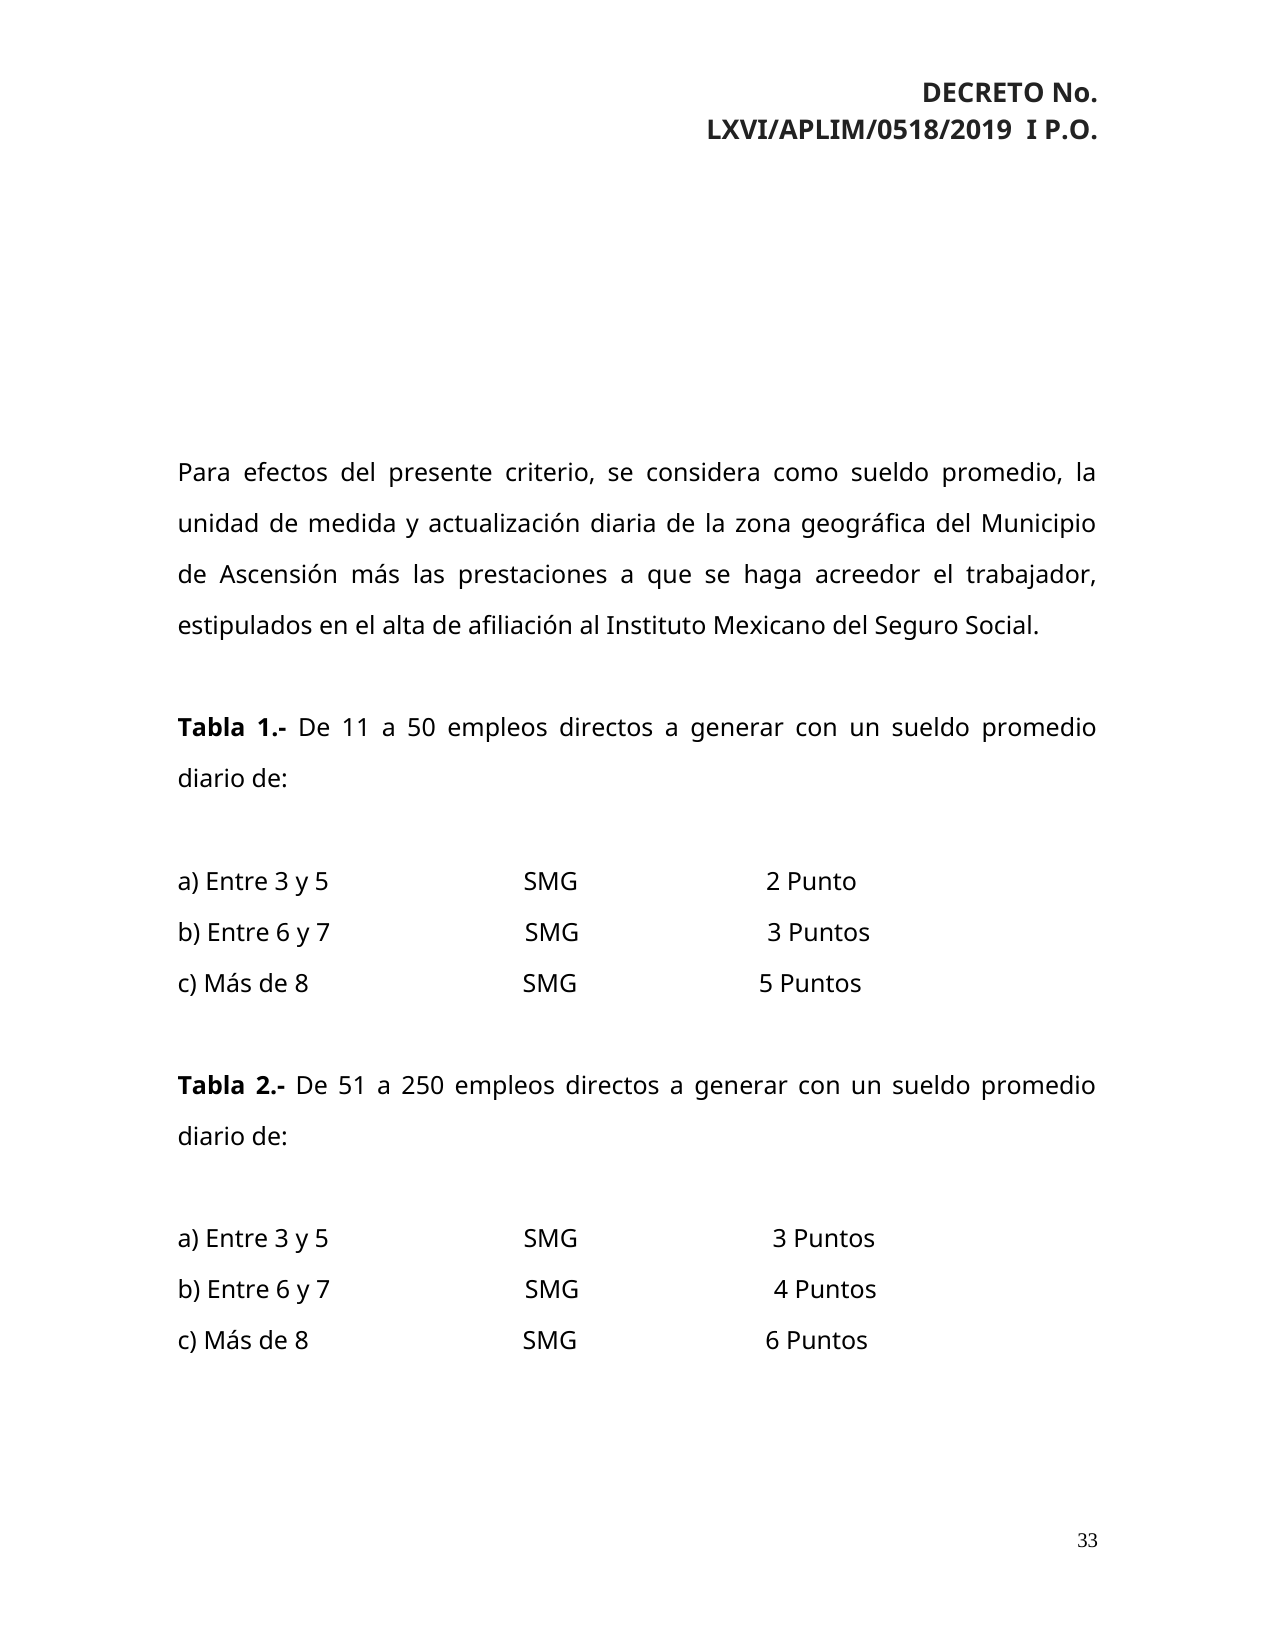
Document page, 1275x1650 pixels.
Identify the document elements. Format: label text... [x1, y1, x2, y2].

text Para efectos del presente criterio, se considera como sueldo promedio, la unidad de medida y actualización diaria de la zona geográfica del Municipio de Ascensión más las prestaciones a que se haga acreedor el trabajador, estipulados en el alta de afiliación al Instituto Mexicano del Seguro Social. [177, 455, 1098, 642]
text a) Entre 3 y 5 SMG 3 Puntos [177, 1220, 1098, 1254]
text c) Más de 8 SMG 5 Puntos [177, 965, 1098, 999]
text a) Entre 3 y 5 SMG 2 Punto [177, 863, 1098, 897]
text Tabla 2.- De 51 a 250 empleos directos a generar con un sueldo promedio diario de: [177, 1067, 1098, 1152]
text c) Más de 8 SMG 6 Puntos [177, 1322, 1098, 1357]
text b) Entre 6 y 7 SMG 4 Puntos [177, 1271, 1098, 1306]
text Tabla 1.- De 11 a 50 empleos directos a generar con un sueldo promedio diario de: [177, 710, 1098, 795]
text b) Entre 6 y 7 SMG 3 Puntos [177, 914, 1098, 948]
